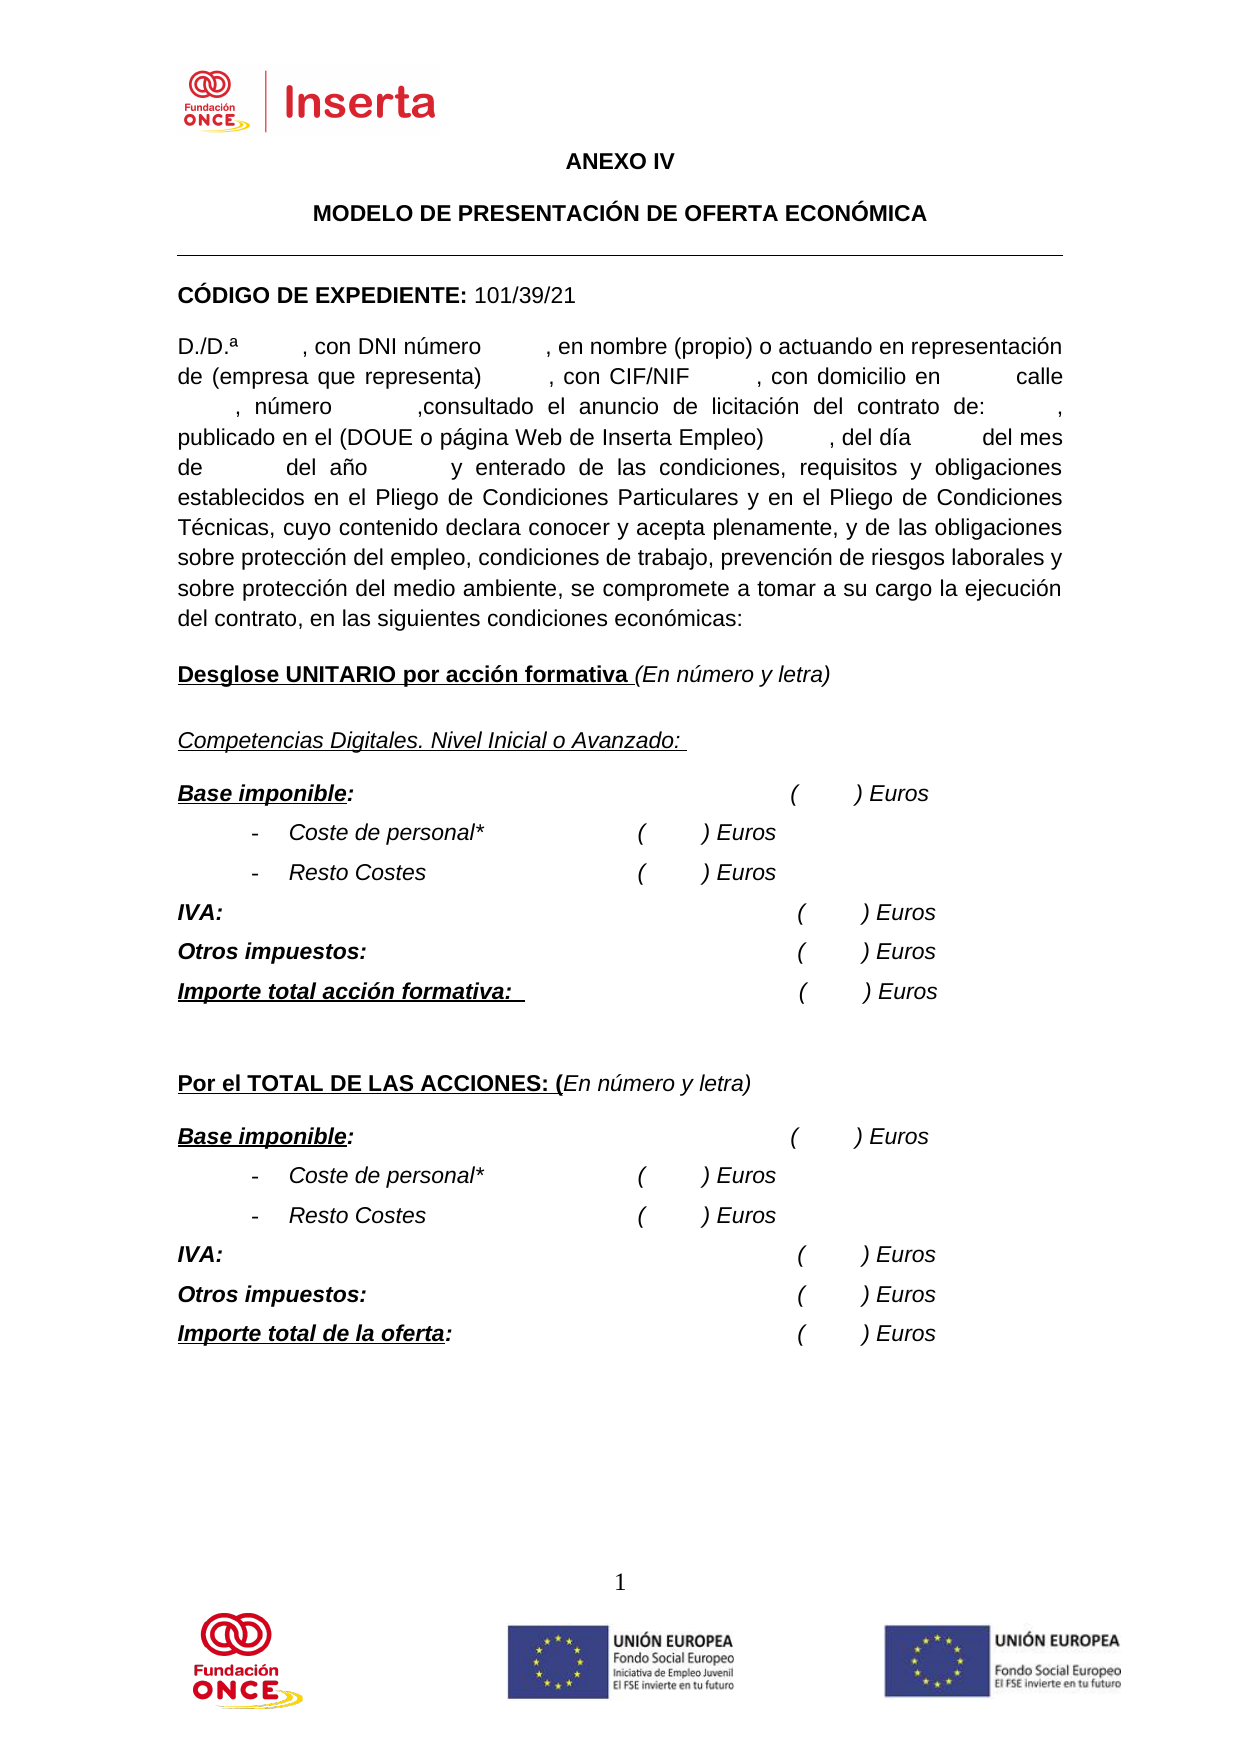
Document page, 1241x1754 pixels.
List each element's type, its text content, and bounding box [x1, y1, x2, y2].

picture [192, 1613, 303, 1709]
list Coste de personal* ( ) Euros [251, 1162, 1063, 1188]
list Coste de personal* ( ) Euros [251, 819, 1063, 846]
text ANEXO IV [177, 148, 1063, 174]
picture [506, 1623, 734, 1701]
text Otros impuestos: ( ) Euros [177, 938, 1063, 964]
text Importe total acción formativa: ( ) Euros [177, 978, 1063, 1004]
picture [177, 63, 441, 137]
text IVA: ( ) Euros [177, 1241, 1063, 1268]
text IVA: ( ) Euros [177, 899, 1063, 925]
text Por el TOTAL DE LAS ACCIONES: (En número y letra) [177, 1070, 1063, 1096]
list Resto Costes ( ) Euros [251, 1202, 1063, 1228]
picture [883, 1623, 1121, 1699]
text Otros impuestos: ( ) Euros [177, 1281, 1063, 1307]
list Resto Costes ( ) Euros [251, 859, 1063, 886]
text Importe total de la oferta: ( ) Euros [177, 1320, 1063, 1347]
text CÓDIGO DE EXPEDIENTE: 101/39/21 [177, 282, 1063, 309]
text Desglose UNITARIO por acción formativa (En número y letra) [177, 661, 1063, 688]
text MODELO DE PRESENTACIÓN DE OFERTA ECONÓMICA [177, 200, 1063, 227]
text Base imponible: ( ) Euros [177, 780, 1063, 806]
text Competencias Digitales. Nivel Inicial o Avanzado: [177, 727, 1063, 753]
text Base imponible: ( ) Euros [177, 1123, 1063, 1149]
text D./D.ª , con DNI número , en nombre (propio) o actuando en representación de (empresa que representa) , con CIF/NIF , con domicilio en calle , número ,consultado el anuncio de licitación del contrato de: , publicado en el (DOUE o página Web de Inserta Empleo) , del día del mes de del año y enterado de las condiciones, requisitos y obligaciones establecidos en el Pliego de Condiciones Particulares y en el Pliego de Condiciones Técnicas, cuyo contenido declara conocer y acepta plenamente, y de las obligaciones sobre protección del empleo, condiciones de trabajo, prevención de riesgos laborales y sobre protección del medio ambiente, se compromete a tomar a su cargo la ejecución del contrato, en las siguientes condiciones económicas: [177, 333, 1063, 631]
